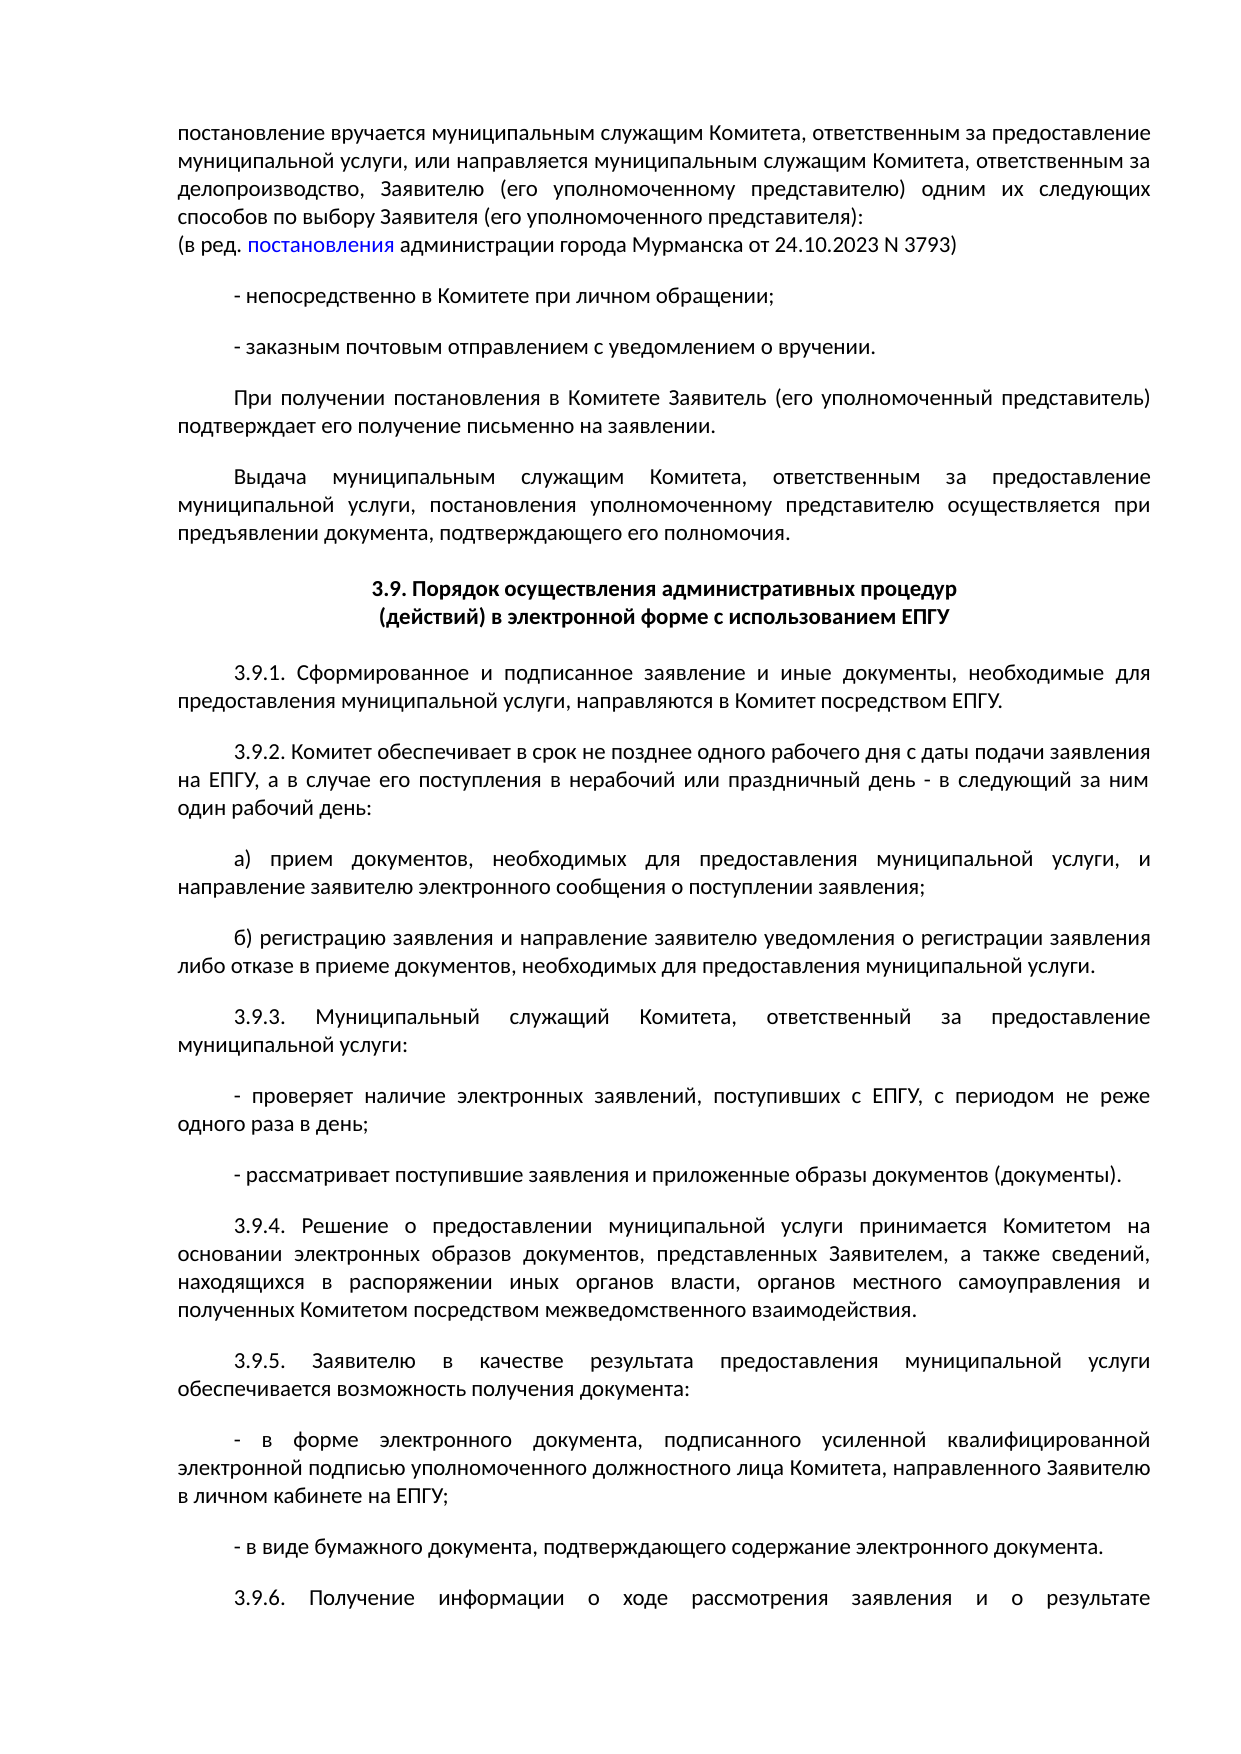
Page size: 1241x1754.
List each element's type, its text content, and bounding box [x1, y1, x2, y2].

text 3.9.1. Сформированное и подписанное заявление и иные документы, необходимые для предоставления муниципальной услуги, направляются в Комитет посредством ЕПГУ. [177, 658, 1152, 714]
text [177, 1583, 1152, 1611]
text 3.9.5. Заявителю в качестве результата предоставления муниципальной услуги обеспечивается возможность получения документа: [177, 1346, 1152, 1402]
text Выдача муниципальным служащим Комитета, ответственным за предоставление муниципальной услуги, постановления уполномоченному представителю осуществляется при предъявлении документа, подтверждающего его полномочия. [177, 462, 1152, 546]
text 3.9.2. Комитет обеспечивает в срок не позднее одного рабочего дня с даты подачи заявления на ЕПГУ, а в случае его поступления в нерабочий или праздничный день - в следующий за ним один рабочий день: [177, 737, 1152, 821]
text 3.9.4. Решение о предоставлении муниципальной услуги принимается Комитетом на основании электронных образов документов, представленных Заявителем, а также сведений, находящихся в распоряжении иных органов власти, органов местного самоуправления и полученных Комитетом посредством межведомственного взаимодействия. [177, 1211, 1152, 1323]
title (действий) в электронной форме с использованием ЕПГУ [177, 602, 1152, 630]
text - в форме электронного документа, подписанного усиленной квалифицированной электронной подписью уполномоченного должностного лица Комитета, направленного Заявителю в личном кабинете на ЕПГУ; [177, 1425, 1152, 1509]
text - в виде бумажного документа, подтверждающего содержание электронного документа. [177, 1532, 1152, 1560]
text а) прием документов, необходимых для предоставления муниципальной услуги, и направление заявителю электронного сообщения о поступлении заявления; [177, 844, 1152, 900]
text - непосредственно в Комитете при личном обращении; [177, 281, 1152, 309]
text - заказным почтовым отправлением с уведомлением о вручении. [177, 332, 1152, 360]
text (в ред. постановления администрации города Мурманска от 24.10.2023 N 3793) [177, 230, 1152, 258]
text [177, 118, 1152, 230]
text 3.9.3. Муниципальный служащий Комитета, ответственный за предоставление муниципальной услуги: [177, 1002, 1152, 1058]
text При получении постановления в Комитете Заявитель (его уполномоченный представитель) подтверждает его получение письменно на заявлении. [177, 383, 1152, 439]
title 3.9. Порядок осуществления административных процедур [177, 574, 1152, 602]
text б) регистрацию заявления и направление заявителю уведомления о регистрации заявления либо отказе в приеме документов, необходимых для предоставления муниципальной услуги. [177, 923, 1152, 979]
text - рассматривает поступившие заявления и приложенные образы документов (документы). [177, 1160, 1152, 1188]
text - проверяет наличие электронных заявлений, поступивших с ЕПГУ, с периодом не реже одного раза в день; [177, 1081, 1152, 1137]
